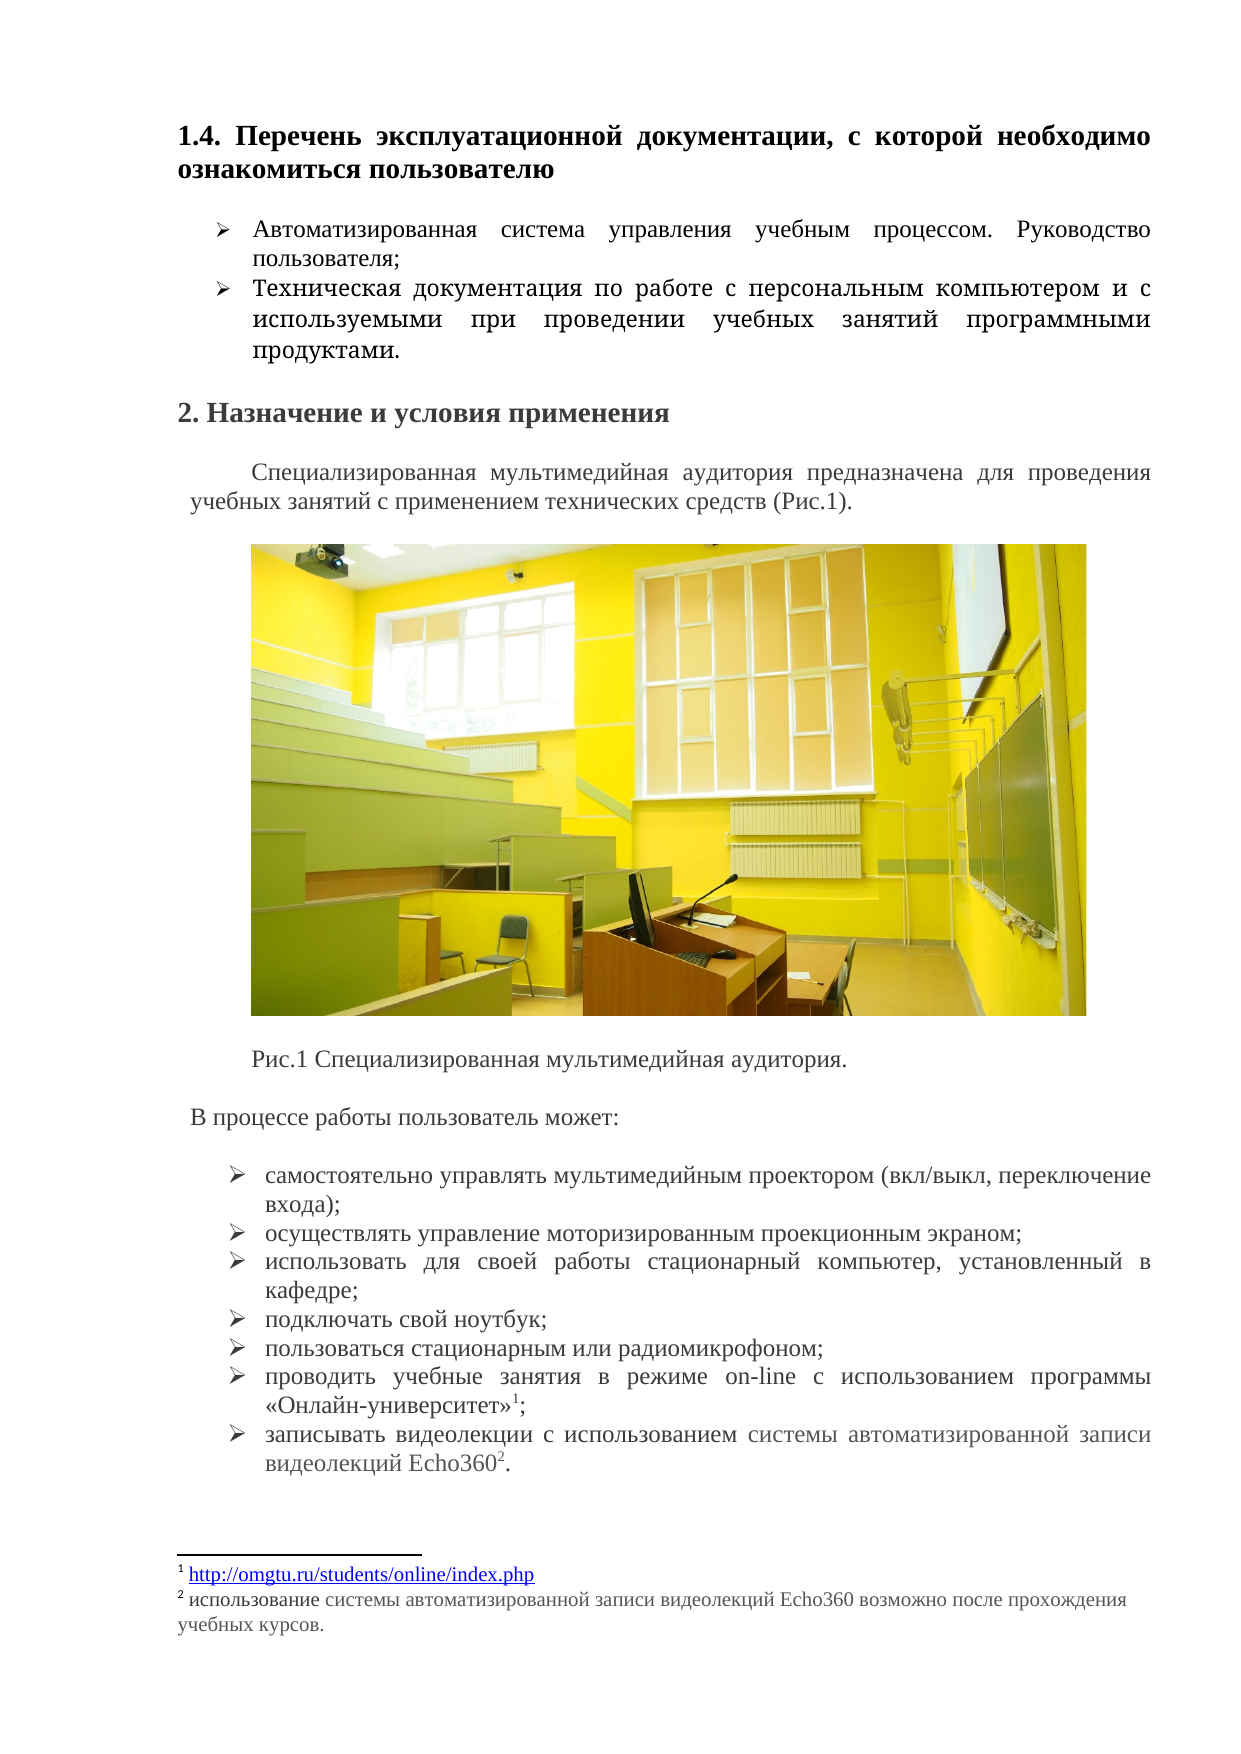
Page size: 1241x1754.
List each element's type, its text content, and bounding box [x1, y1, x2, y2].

list использовать для своей работы стационарный компьютер, установленный в кафедре; [227, 1246, 1152, 1304]
list Автоматизированная система управления учебным процессом. Руководство пользователя; [215, 214, 1152, 272]
list проводить учебные занятия в режиме on-line с использованием программы «Онлайн-университет»; [227, 1361, 1152, 1419]
list пользоваться стационарным или радиомикрофоном; [227, 1333, 1152, 1361]
text Рис.1 Специализированная мультимедийная аудитория. [190, 1044, 1152, 1073]
picture [251, 544, 1087, 1016]
text Специализированная мультимедийная аудитория предназначена для проведения учебных занятий с применением технических средств (Рис.1). [190, 457, 1152, 515]
text 2. Назначение и условия применения [177, 395, 1152, 428]
list записывать видеолекции с использованием системы автоматизированной записи видеолекций Echo360. [227, 1419, 1152, 1476]
list самостоятельно управлять мультимедийным проектором (вкл/выкл, переключение входа); [227, 1160, 1152, 1218]
list подключать свой ноутбук; [227, 1304, 1152, 1333]
text 1.4. Перечень эксплуатационной документации, с которой необходимо ознакомиться пользователю [177, 118, 1152, 185]
text В процессе работы пользователь может: [190, 1102, 1152, 1131]
list Техническая документация по работе с персональным компьютером и с используемыми при проведении учебных занятий программными продуктами. [215, 272, 1152, 366]
list осуществлять управление моторизированным проекционным экраном; [227, 1218, 1152, 1246]
